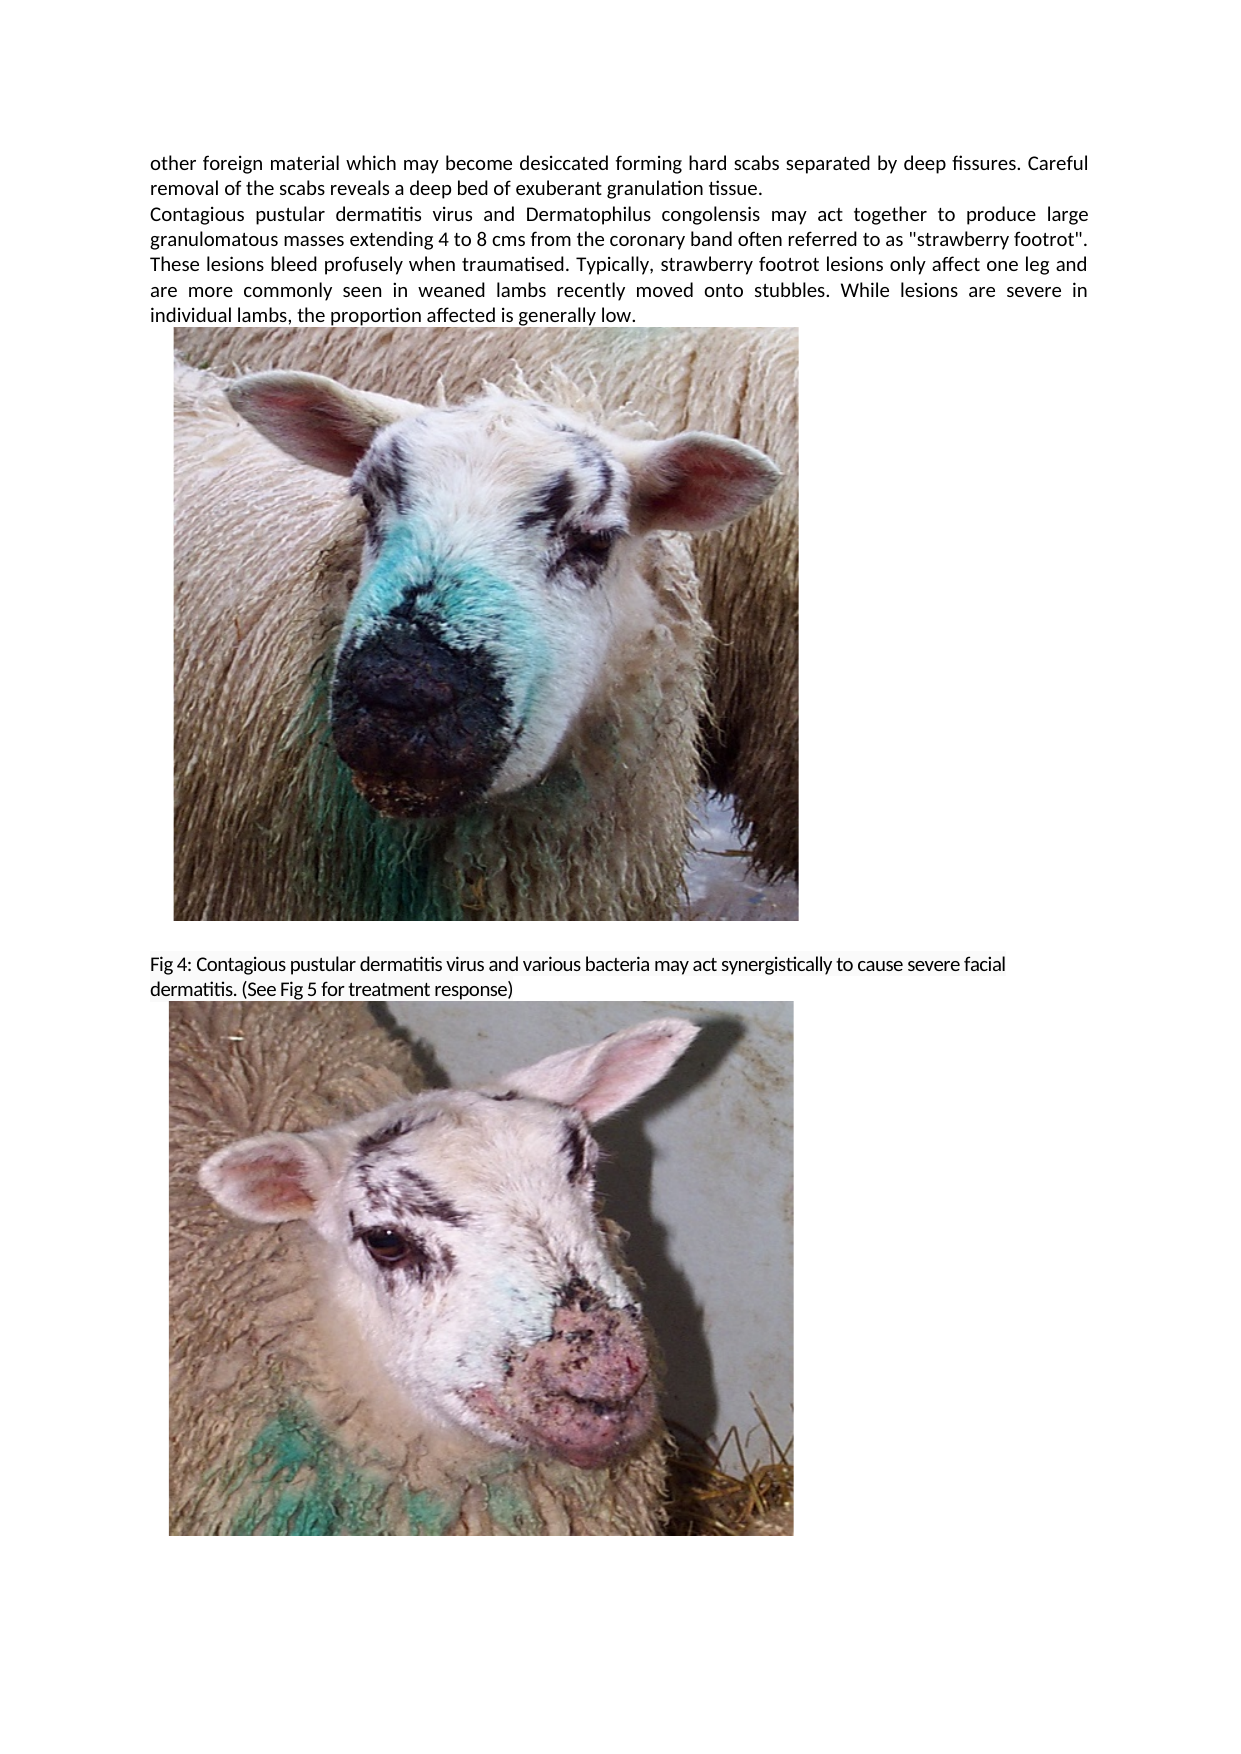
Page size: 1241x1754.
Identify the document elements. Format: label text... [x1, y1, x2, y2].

text Fig 4: Contagious pustular dermatitis virus and various bacteria may act synergistically to cause severe facial dermatitis. (See Fig 5 for treatment response) [513, 951, 1090, 1002]
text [150, 150, 1090, 201]
text Contagious pustular dermatitis virus and Dermatophilus congolensis may act together to produce large granulomatous masses extending 4 to 8 cms from the coronary band often referred to as "strawberry footrot". These lesions bleed profusely when traumatised. Typically, strawberry footrot lesions only affect one leg and are more commonly seen in weaned lambs recently moved onto stubbles. While lesions are severe in individual lambs, the proportion affected is generally low. [150, 201, 1090, 328]
